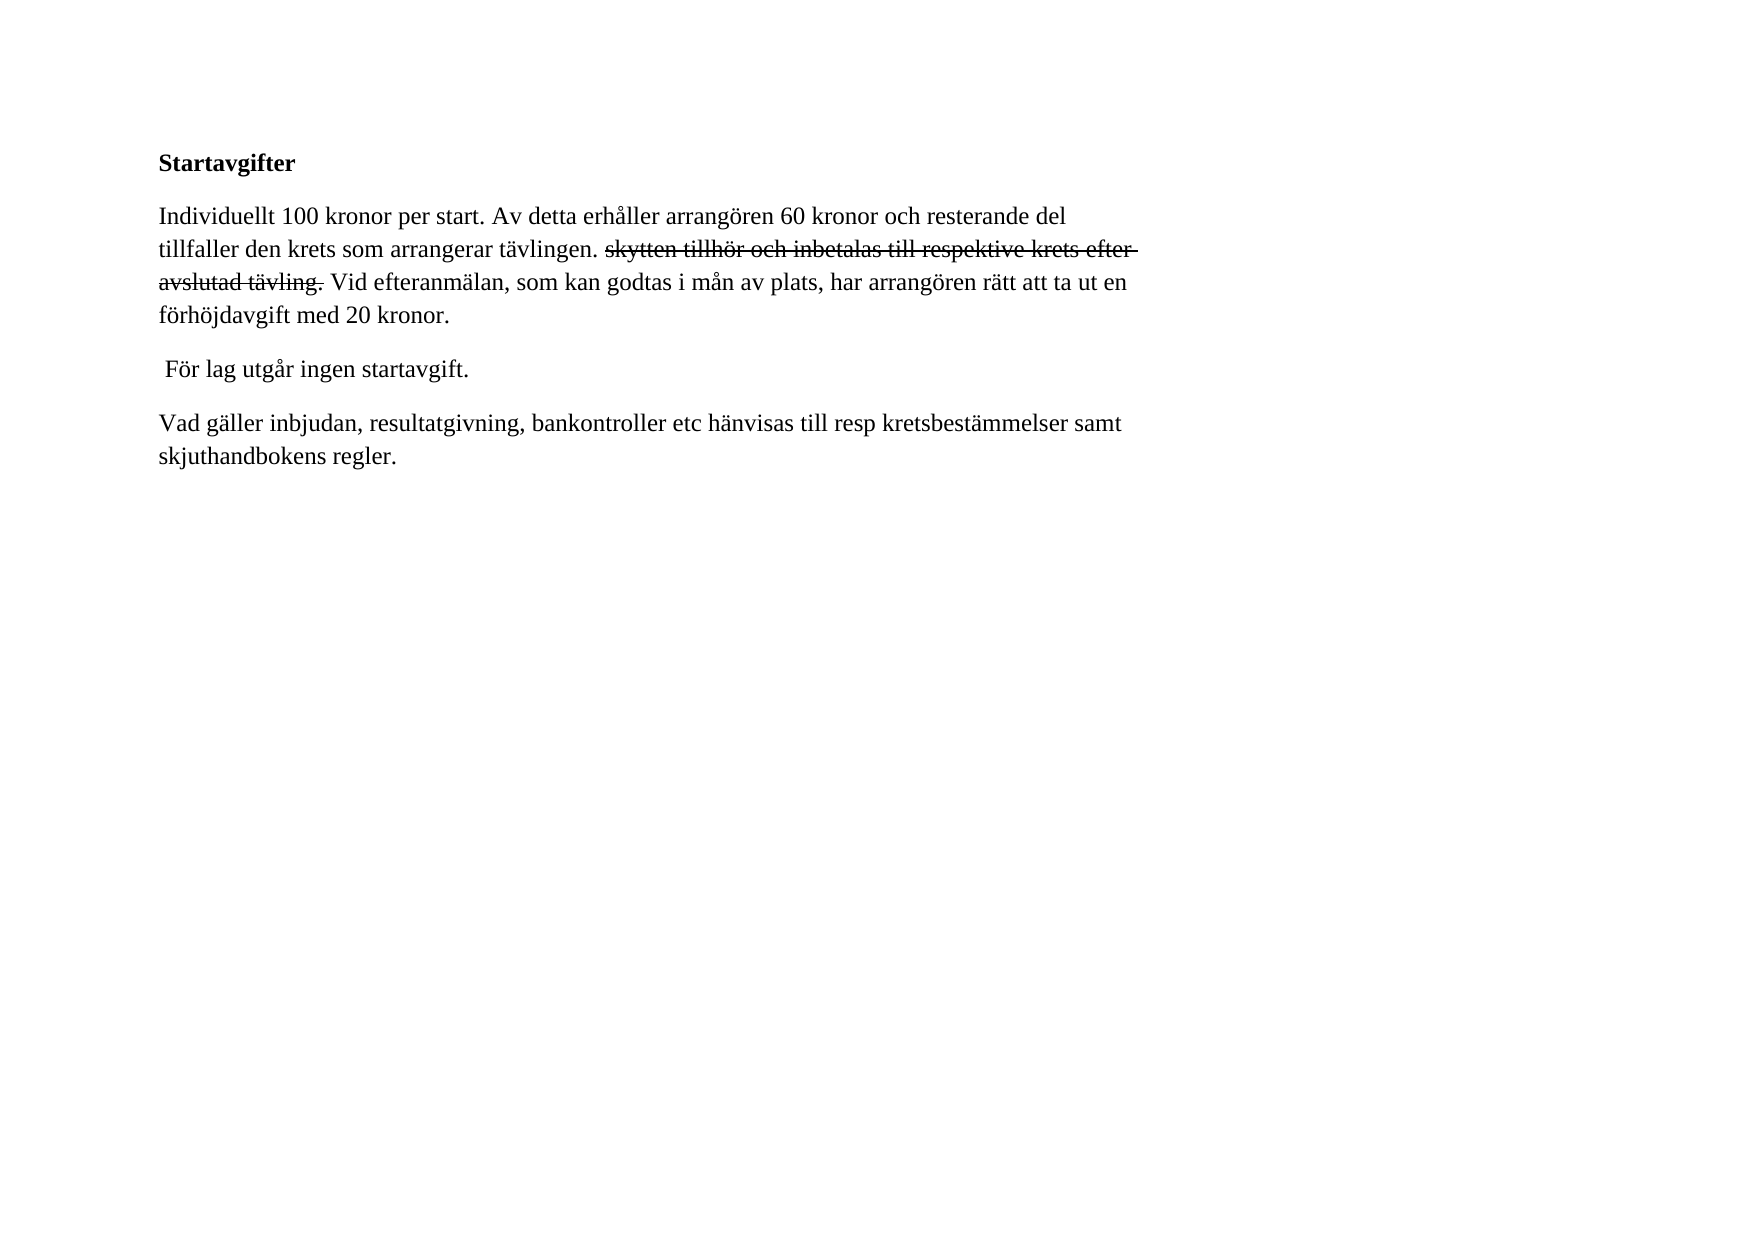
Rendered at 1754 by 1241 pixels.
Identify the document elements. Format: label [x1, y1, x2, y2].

table_header [147, 148, 1163, 494]
